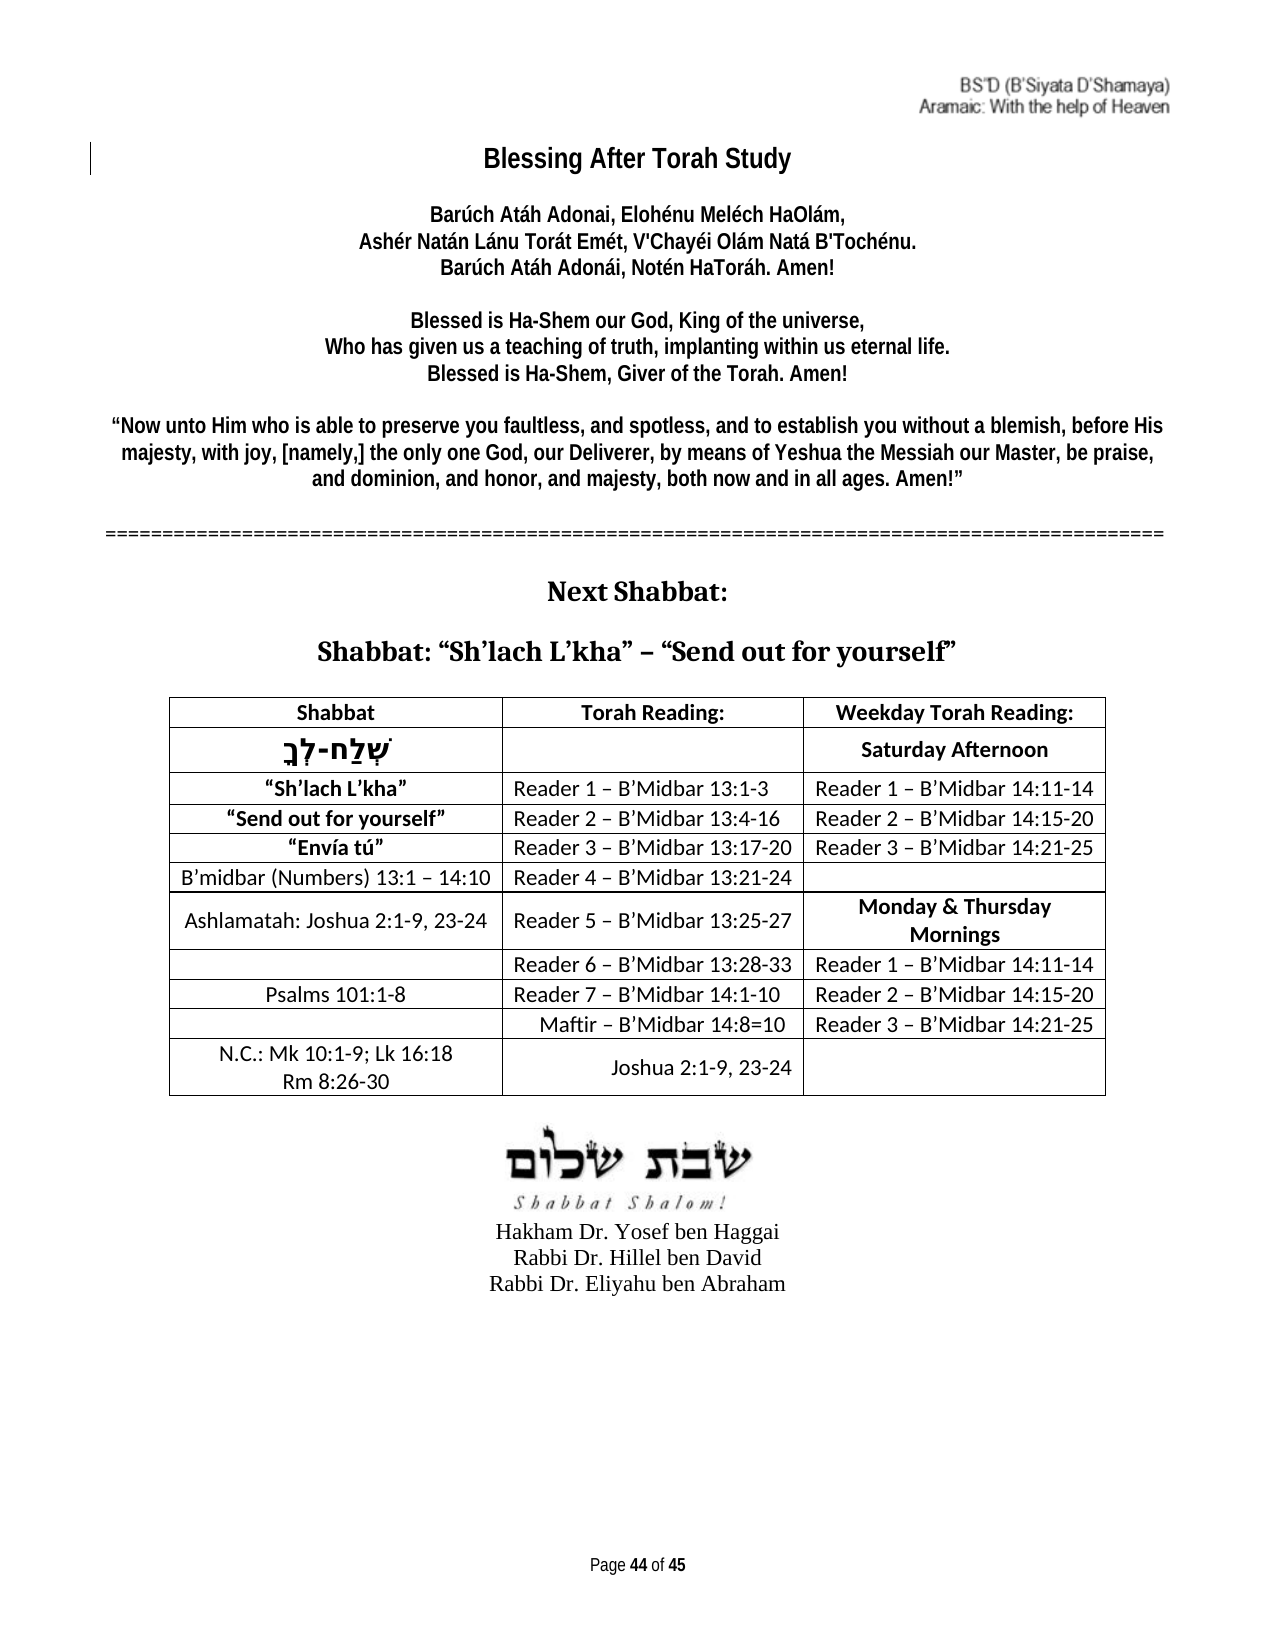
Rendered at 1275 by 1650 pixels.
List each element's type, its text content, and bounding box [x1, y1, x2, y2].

table_cell Monday & Thursday Mornings [804, 893, 1105, 948]
table_cell [170, 1009, 502, 1038]
table_cell [503, 728, 803, 772]
table_cell Saturday Afternoon [804, 728, 1105, 772]
table_cell [804, 863, 1105, 891]
table_cell Reader 4 – B’Midbar 13:21-24 [503, 863, 803, 891]
text Blessing After Torah Study [105, 142, 1170, 175]
table_cell B’midbar (Numbers) 13:1 – 14:10 [170, 863, 502, 891]
table_cell Reader 3 – B’Midbar 13:17-20 [503, 834, 803, 862]
table_cell Reader 1 – B’Midbar 13:1-3 [503, 773, 803, 803]
text Barúch Atáh Adonai, Elohénu Meléch HaOlám, [105, 201, 1170, 228]
picture [105, 75, 1173, 120]
table_cell [170, 950, 502, 978]
table_cell Reader 2 – B’Midbar 14:15-20 [804, 980, 1105, 1008]
text Rabbi Dr. Hillel ben David [105, 1244, 1170, 1270]
table_cell N.C.: Mk 10:1-9; Lk 16:18 Rm 8:26-30 [170, 1039, 502, 1095]
table_cell Ashlamatah: Joshua 2:1-9, 23-24 [170, 893, 502, 948]
text Blessed is Ha-Shem, Giver of the Torah. Amen! [105, 359, 1170, 386]
table_cell “Sh’lach L’kha” [170, 773, 502, 803]
text Shabbat: “Sh’lach L’kha” – “Send out for yourself” [105, 635, 1170, 669]
table_cell שְׁלַח-לְךָ [170, 728, 502, 772]
table_cell Maftir – B’Midbar 14:8=10 [503, 1009, 803, 1038]
text “Now unto Him who is able to preserve you faultless, and spotless, and to establish you without a blemish, before His majesty, with joy, [namely,] the only one God, our Deliverer, by means of Yeshua the Messiah our Master, be praise, and dominion, and honor, and majesty, both now and in all ages. Amen!” [105, 412, 1170, 491]
text Rabbi Dr. Eliyahu ben Abraham [105, 1270, 1170, 1297]
table_cell Reader 7 – B’Midbar 14:1-10 [503, 980, 803, 1008]
table_header Torah Reading: [503, 698, 803, 727]
table_cell Reader 1 – B’Midbar 14:11-14 [804, 950, 1105, 978]
table_cell Reader 5 – B’Midbar 13:25-27 [503, 893, 803, 948]
picture [504, 1122, 754, 1213]
table_header Weekday Torah Reading: [804, 698, 1105, 727]
table_cell [804, 1039, 1105, 1095]
table_cell Reader 3 – B’Midbar 14:21-25 [804, 834, 1105, 862]
table_cell Reader 1 – B’Midbar 14:11-14 [804, 773, 1105, 803]
table_cell Reader 2 – B’Midbar 14:15-20 [804, 805, 1105, 832]
table_cell Reader 6 – B’Midbar 13:28-33 [503, 950, 803, 978]
text Who has given us a teaching of truth, implanting within us eternal life. [105, 333, 1170, 359]
table_cell “Send out for yourself” [170, 805, 502, 832]
text ============================================================================================= [105, 519, 1170, 547]
table_header Shabbat [170, 698, 502, 727]
table_cell “Envía tú” [170, 834, 502, 862]
text Barúch Atáh Adonái, Notén HaToráh. Amen! [105, 254, 1170, 280]
text Ashér Natán Lánu Torát Emét, V'Chayéi Olám Natá B'Tochénu. [105, 228, 1170, 254]
text Blessed is Ha-Shem our God, King of the universe, [105, 307, 1170, 333]
text Next Shabbat: [105, 575, 1170, 609]
table_cell Reader 2 – B’Midbar 13:4-16 [503, 805, 803, 832]
table_cell Reader 3 – B’Midbar 14:21-25 [804, 1009, 1105, 1038]
table_cell Psalms 101:1-8 [170, 980, 502, 1008]
text Hakham Dr. Yosef ben Haggai [105, 1218, 1170, 1244]
table_cell Joshua 2:1-9, 23-24 [503, 1039, 803, 1095]
